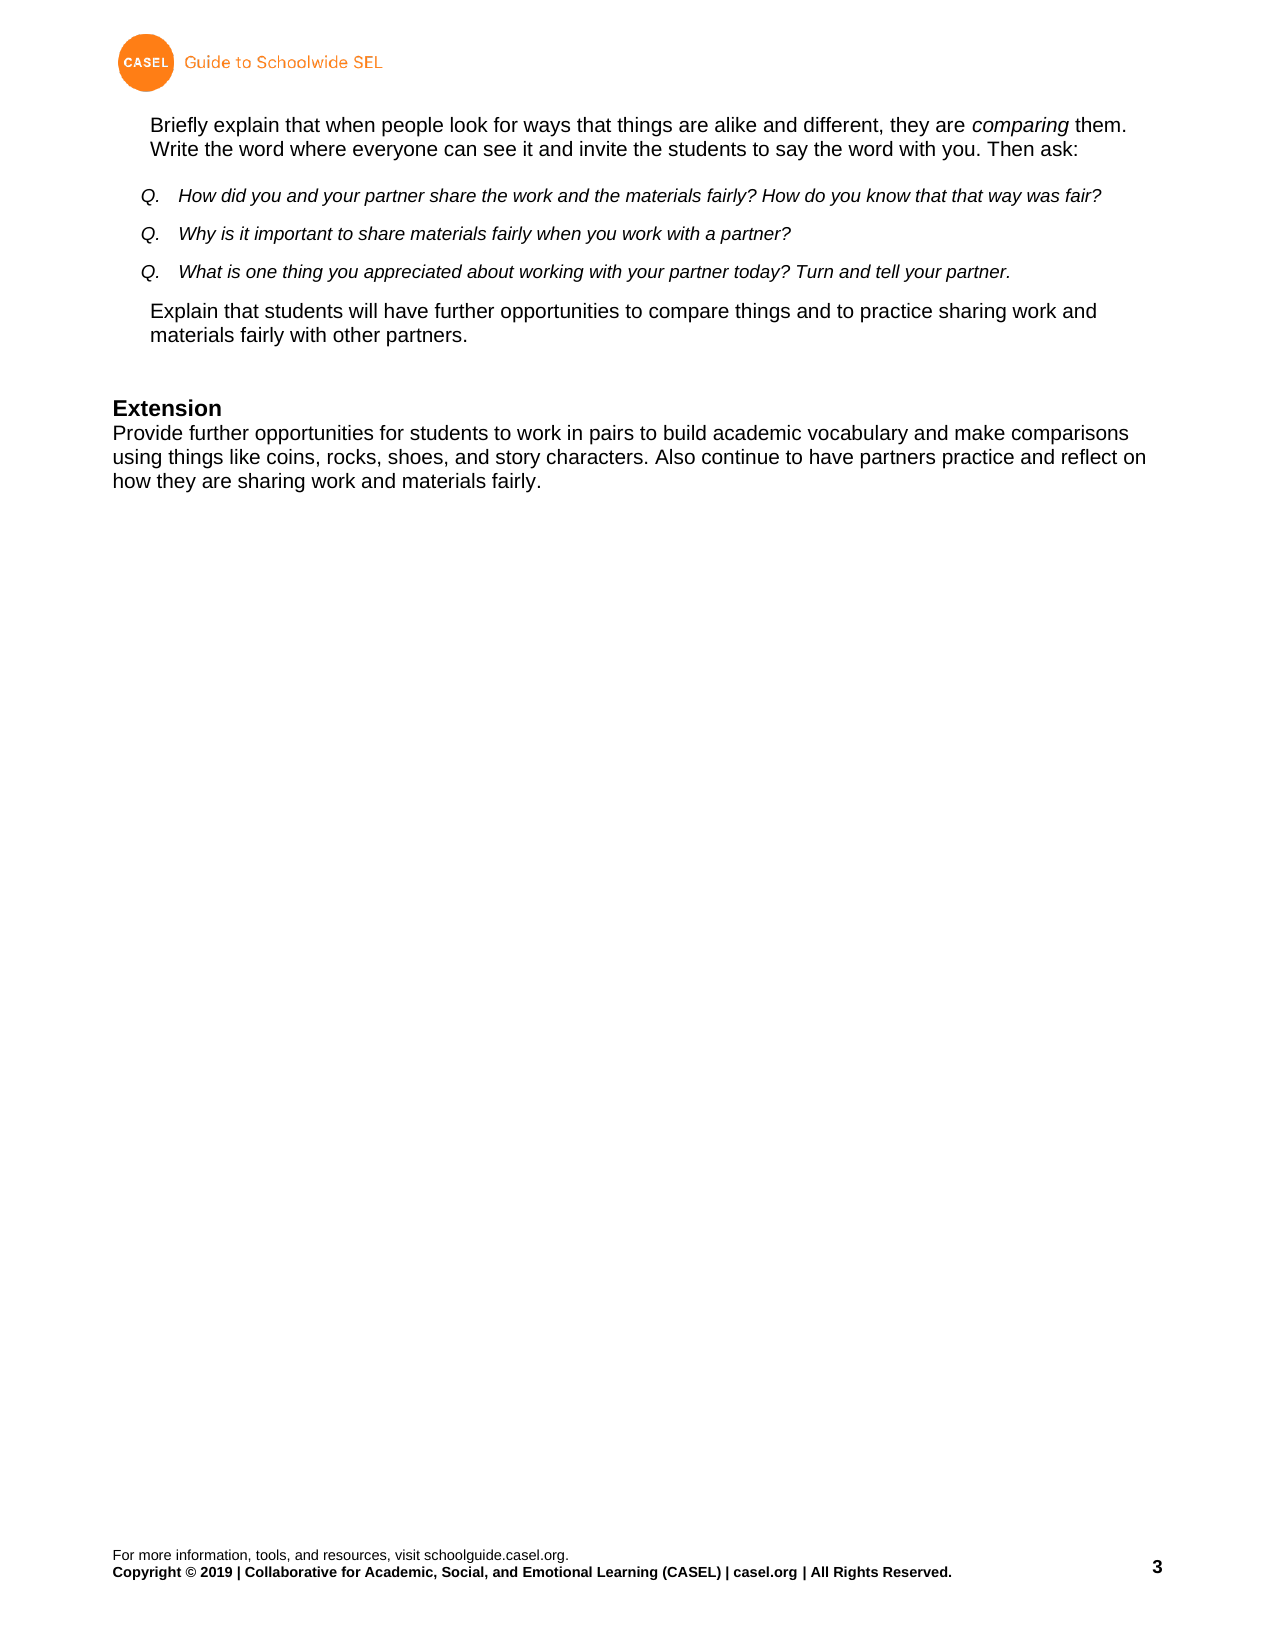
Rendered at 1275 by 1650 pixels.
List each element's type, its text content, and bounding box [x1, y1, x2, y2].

text Q. How did you and your partner share the work and the materials fairly? How do you know that that way was fair? [141, 184, 1162, 206]
text Q. What is one thing you appreciated about working with your partner today? Turn and tell your partner. [141, 261, 1162, 282]
text Briefly explain that when people look for ways that things are alike and different, they are comparing them. Write the word where everyone can see it and invite the students to say the word with you. Then ask: [112, 112, 1162, 160]
text Explain that students will have further opportunities to compare things and to practice sharing work and materials fairly with other partners. [112, 299, 1162, 347]
picture [112, 30, 390, 94]
text Provide further opportunities for students to work in pairs to build academic vocabulary and make comparisons using things like coins, rocks, shoes, and story characters. Also continue to have partners practice and reflect on how they are sharing work and materials fairly. [112, 421, 1162, 493]
text Extension [112, 395, 1162, 421]
text Q. Why is it important to share materials fairly when you work with a partner? [141, 223, 1162, 244]
